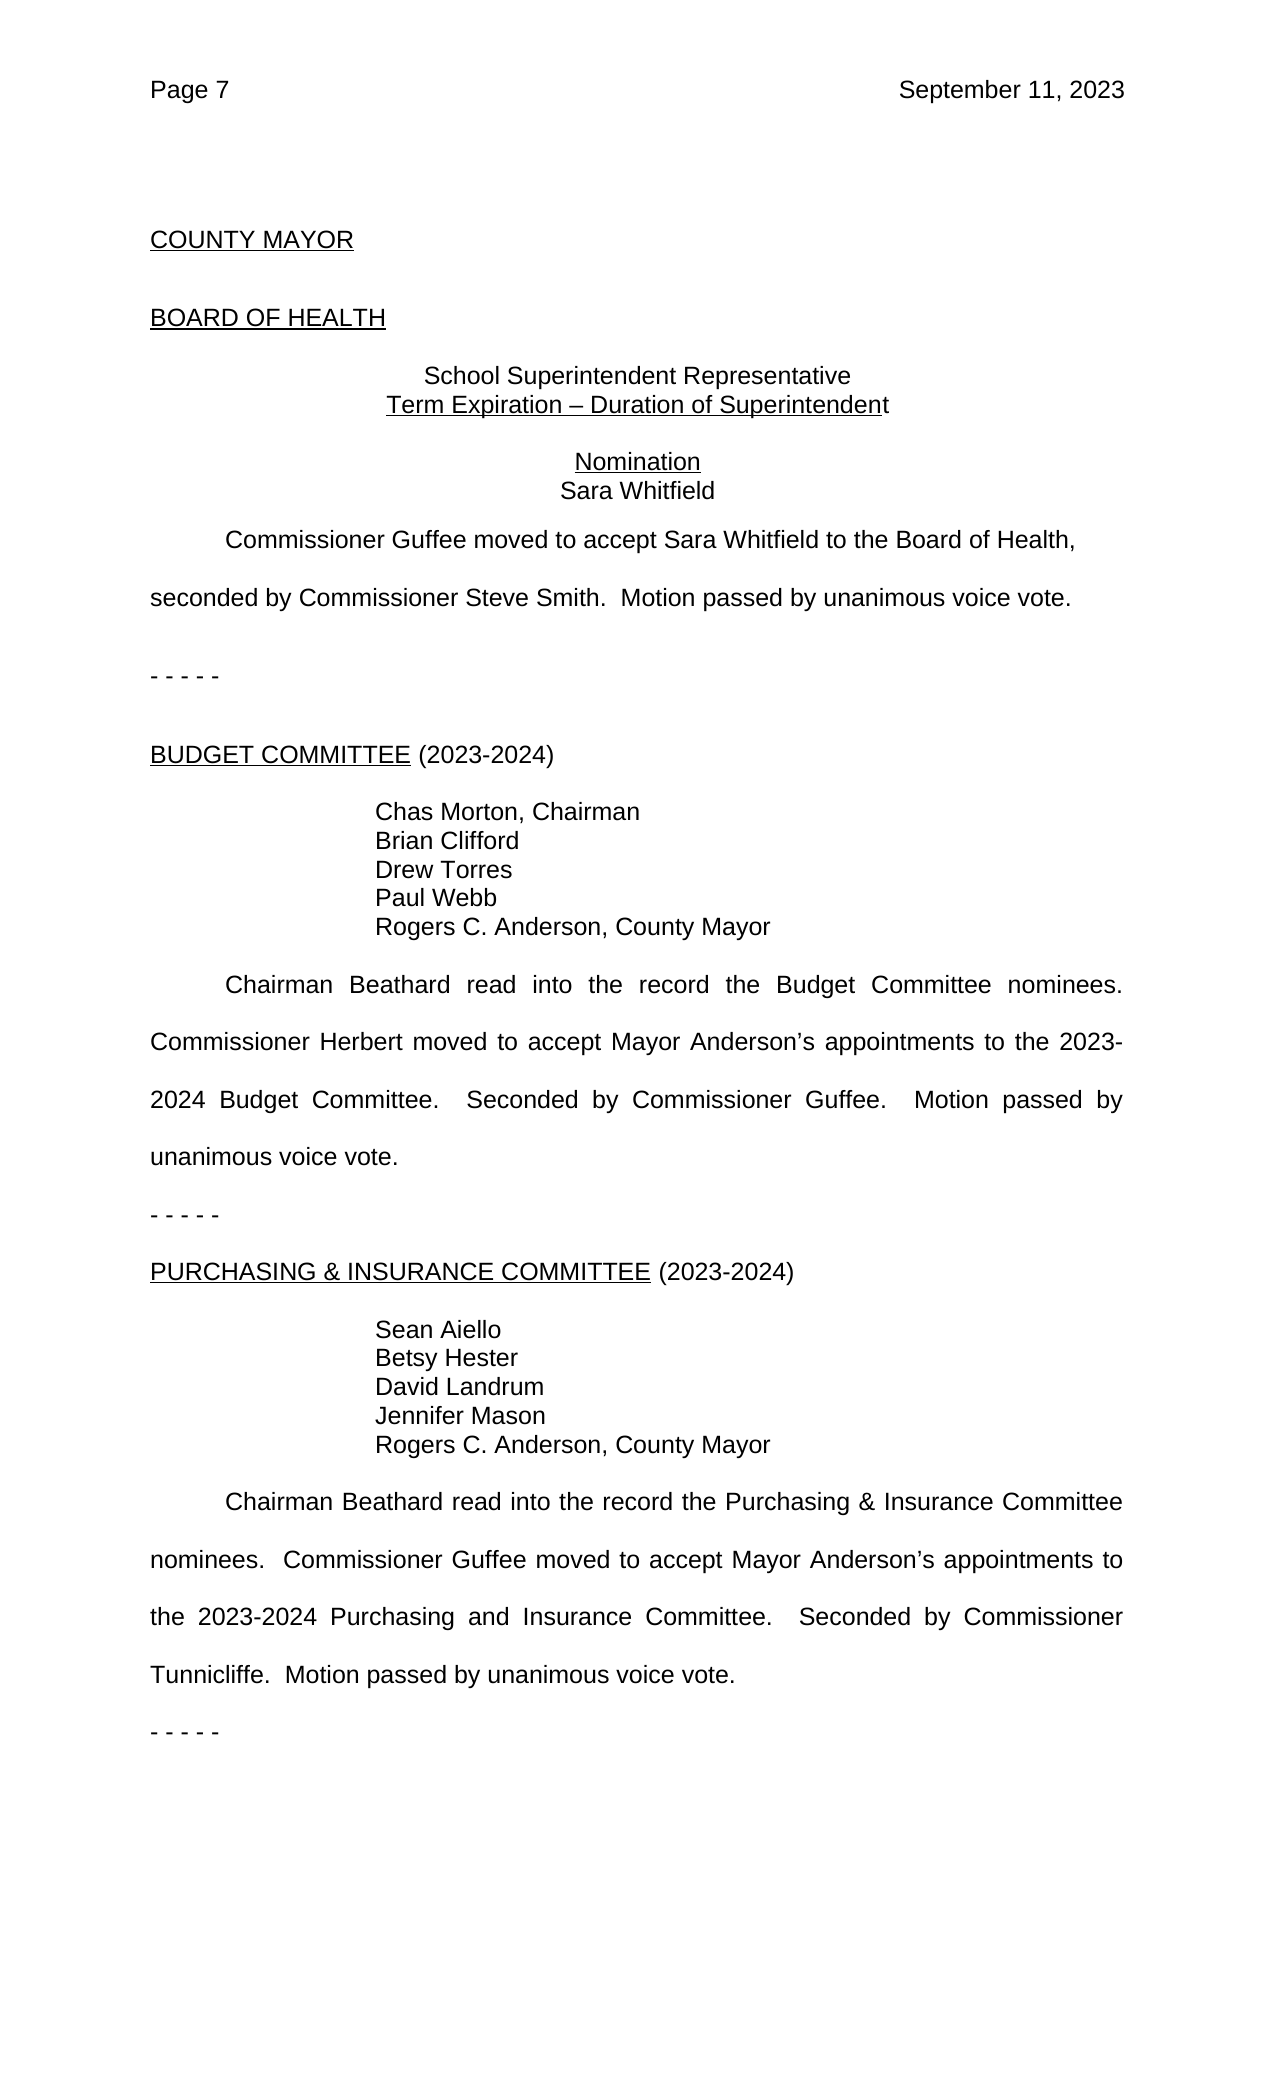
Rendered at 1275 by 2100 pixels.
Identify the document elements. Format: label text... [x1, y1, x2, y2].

text Sean Aiello [150, 1314, 1125, 1343]
text David Landrum [150, 1372, 1125, 1401]
text - - - - - [150, 1199, 1125, 1228]
text BUDGET COMMITTEE (2023-2024) [150, 739, 1125, 768]
text Commissioner Guffee moved to accept Sara Whitfield to the Board of Health, seconded by Commissioner Steve Smith. Motion passed by unanimous voice vote. [150, 525, 1125, 612]
text Chas Morton, Chairman [150, 797, 1125, 826]
text Jennifer Mason [150, 1401, 1125, 1429]
text School Superintendent Representative [150, 361, 1125, 389]
text C. , [150, 912, 1125, 941]
text Chairman Beathard read into the record the Budget Committee nominees. Commissioner Herbert moved to accept Mayor Anderson’s appointments to the 2023-2024 Budget Committee. Seconded by Commissioner Guffee. Motion passed by unanimous voice vote. [150, 969, 1125, 1171]
text Paul Webb [150, 883, 1125, 912]
text Brian Clifford [150, 826, 1125, 854]
text - - - - - [150, 1717, 1125, 1746]
text Drew Torres [150, 854, 1125, 883]
text C. , [150, 1429, 1125, 1458]
text Nomination [150, 447, 1125, 476]
text Sara Whitfield [150, 476, 1125, 504]
text COUNTY MAYOR [150, 225, 1125, 254]
text Chairman Beathard read into the record the Purchasing & Insurance Committee nominees. Commissioner Guffee moved to accept Mayor Anderson’s appointments to the 2023-2024 Purchasing and Insurance Committee. Seconded by Commissioner Tunnicliffe. Motion passed by unanimous voice vote. [150, 1487, 1125, 1688]
text BOARD OF HEALTH [150, 303, 1125, 332]
text - - - - - [150, 661, 1125, 690]
text Betsy Hester [150, 1343, 1125, 1372]
text Term Expiration – Duration of Superintendent [150, 389, 1125, 418]
text PURCHASING & INSURANCE COMMITTEE (2023-2024) [150, 1257, 1125, 1286]
